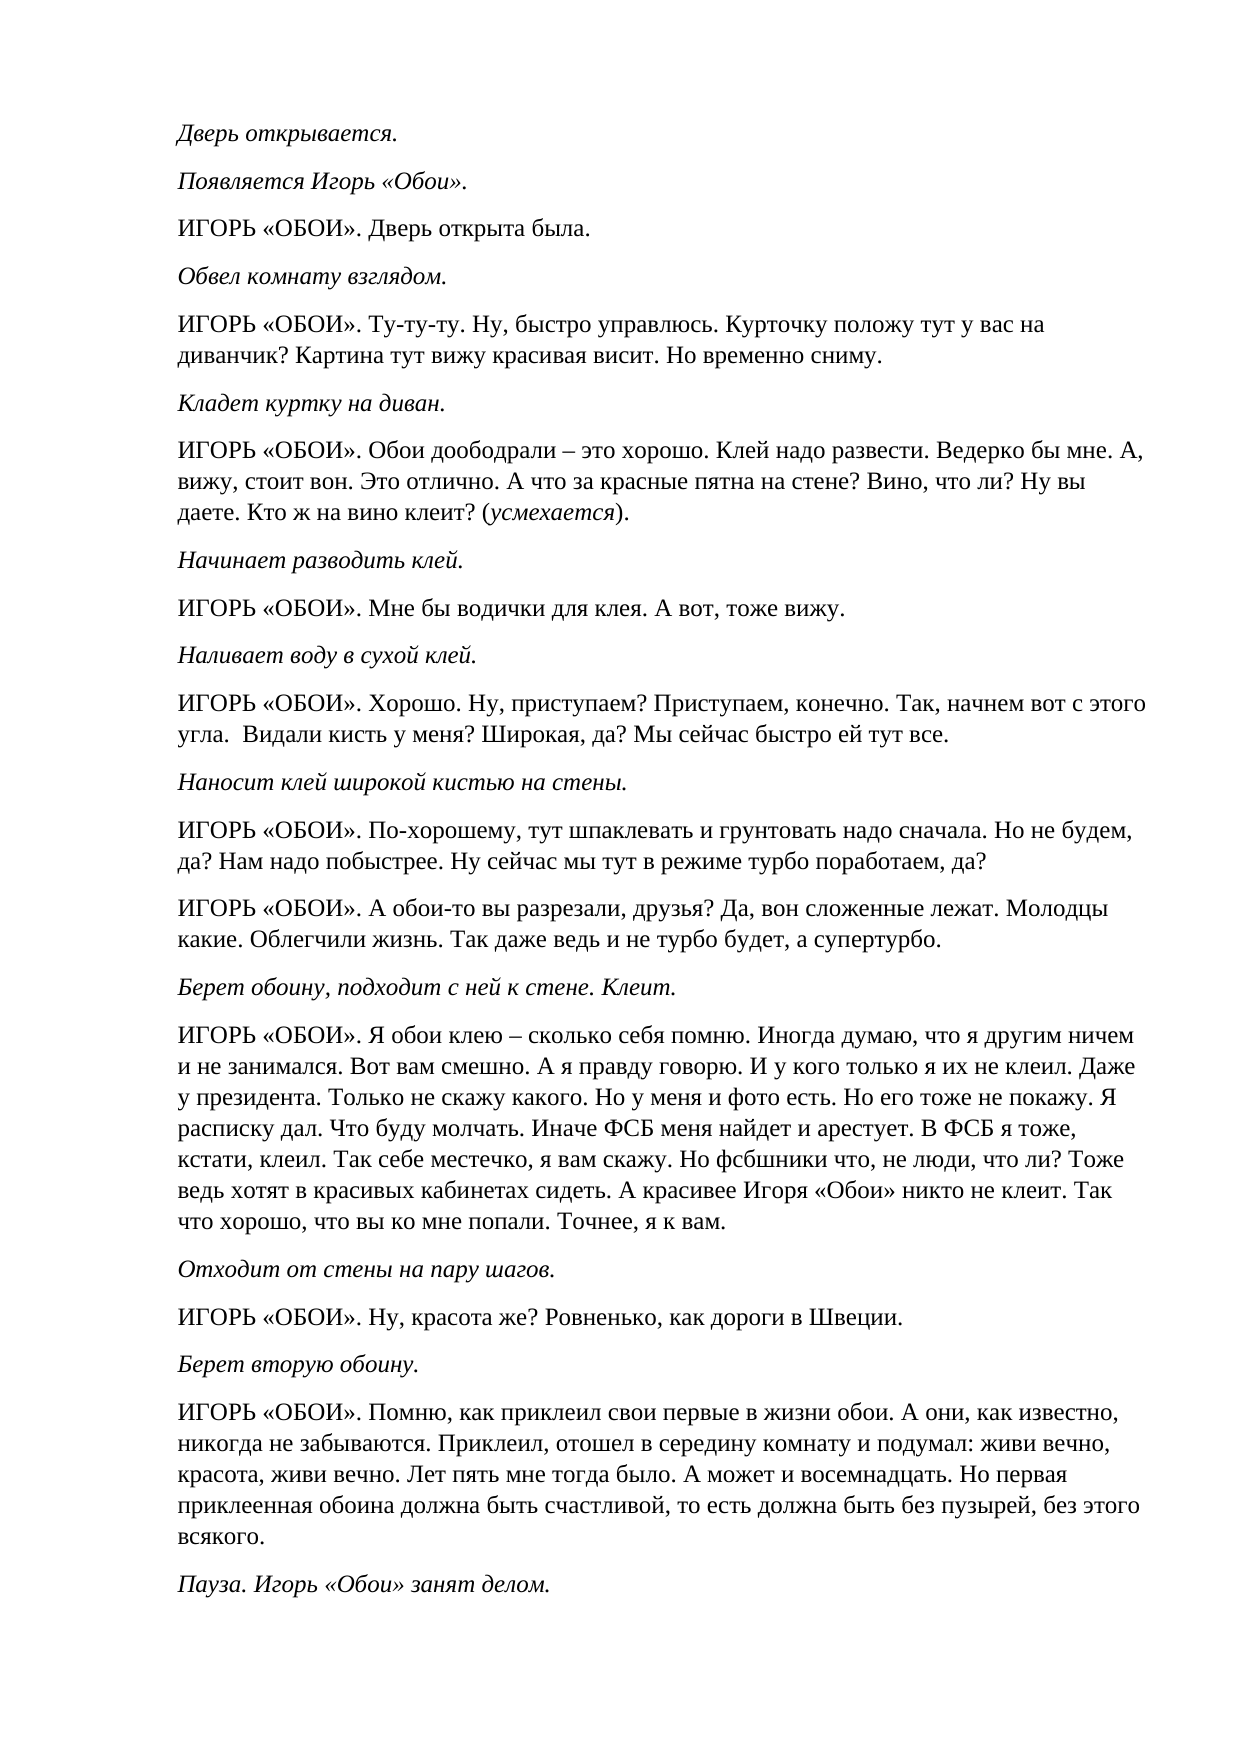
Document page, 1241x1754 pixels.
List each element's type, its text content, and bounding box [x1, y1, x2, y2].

text Пауза. Игорь «Обои» занят делом. [177, 1569, 1152, 1598]
text ИГОРЬ «ОБОИ». Я обои клею – сколько себя помню. Иногда думаю, что я другим ничем и не занимался. Вот вам смешно. А я правду говорю. И у кого только я их не клеил. Даже у президента. Только не скажу какого. Но у меня и фото есть. Но его тоже не покажу. Я расписку дал. Что буду молчать. Иначе ФСБ меня найдет и арестует. В ФСБ я тоже, кстати, клеил. Так себе местечко, я вам скажу. Но фсбшники что, не люди, что ли? Тоже ведь хотят в красивых кабинетах сидеть. А красивее Игоря «Обои» никто не клеит. Так что хорошо, что вы ко мне попали. Точнее, я к вам. [177, 1020, 1152, 1235]
text Наносит клей широкой кистью на стены. [177, 767, 1152, 796]
text Берет вторую обоину. [177, 1349, 1152, 1378]
text ИГОРЬ «ОБОИ». Дверь открыта была. [177, 213, 1152, 242]
text ИГОРЬ «ОБОИ». По-хорошему, тут шпаклевать и грунтовать надо сначала. Но не будем, да? Нам надо побыстрее. Ну сейчас мы тут в режиме турбо поработаем, да? [177, 815, 1152, 874]
text Обвел комнату взглядом. [177, 261, 1152, 290]
text Начинает разводить клей. [177, 545, 1152, 574]
text ИГОРЬ «ОБОИ». Мне бы водички для клея. А вот, тоже вижу. [177, 593, 1152, 622]
text Появляется Игорь «Обои». [177, 166, 1152, 194]
text ИГОРЬ «ОБОИ». Ту-ту-ту. Ну, быстро управлюсь. Курточку положу тут у вас на диванчик? Картина тут вижу красивая висит. Но временно сниму. [177, 309, 1152, 369]
text Дверь открывается. [177, 118, 1152, 147]
text Берет обоину, подходит с ней к стене. Клеит. [177, 972, 1152, 1001]
text Отходит от стены на пару шагов. [177, 1254, 1152, 1283]
text Кладет куртку на диван. [177, 388, 1152, 416]
text ИГОРЬ «ОБОИ». Хорошо. Ну, приступаем? Приступаем, конечно. Так, начнем вот с этого угла. Видали кисть у меня? Широкая, да? Мы сейчас быстро ей тут все. [177, 688, 1152, 748]
text Наливает воду в сухой клей. [177, 641, 1152, 669]
text ИГОРЬ «ОБОИ». Обои доободрали – это хорошо. Клей надо развести. Ведерко бы мне. А, вижу, стоит вон. Это отлично. А что за красные пятна на стене? Вино, что ли? Ну вы даете. Кто ж на вино клеит? (усмехается). [177, 435, 1152, 526]
text ИГОРЬ «ОБОИ». Ну, красота же? Ровненько, как дороги в Швеции. [177, 1302, 1152, 1330]
text ИГОРЬ «ОБОИ». А обои-то вы разрезали, друзья? Да, вон сложенные лежат. Молодцы какие. Облегчили жизнь. Так даже ведь и не турбо будет, а супертурбо. [177, 893, 1152, 953]
text ИГОРЬ «ОБОИ». Помню, как приклеил свои первые в жизни обои. А они, как известно, никогда не забываются. Приклеил, отошел в середину комнату и подумал: живи вечно, красота, живи вечно. Лет пять мне тогда было. А может и восемнадцать. Но первая приклеенная обоина должна быть счастливой, то есть должна быть без пузырей, без этого всякого. [177, 1397, 1152, 1550]
